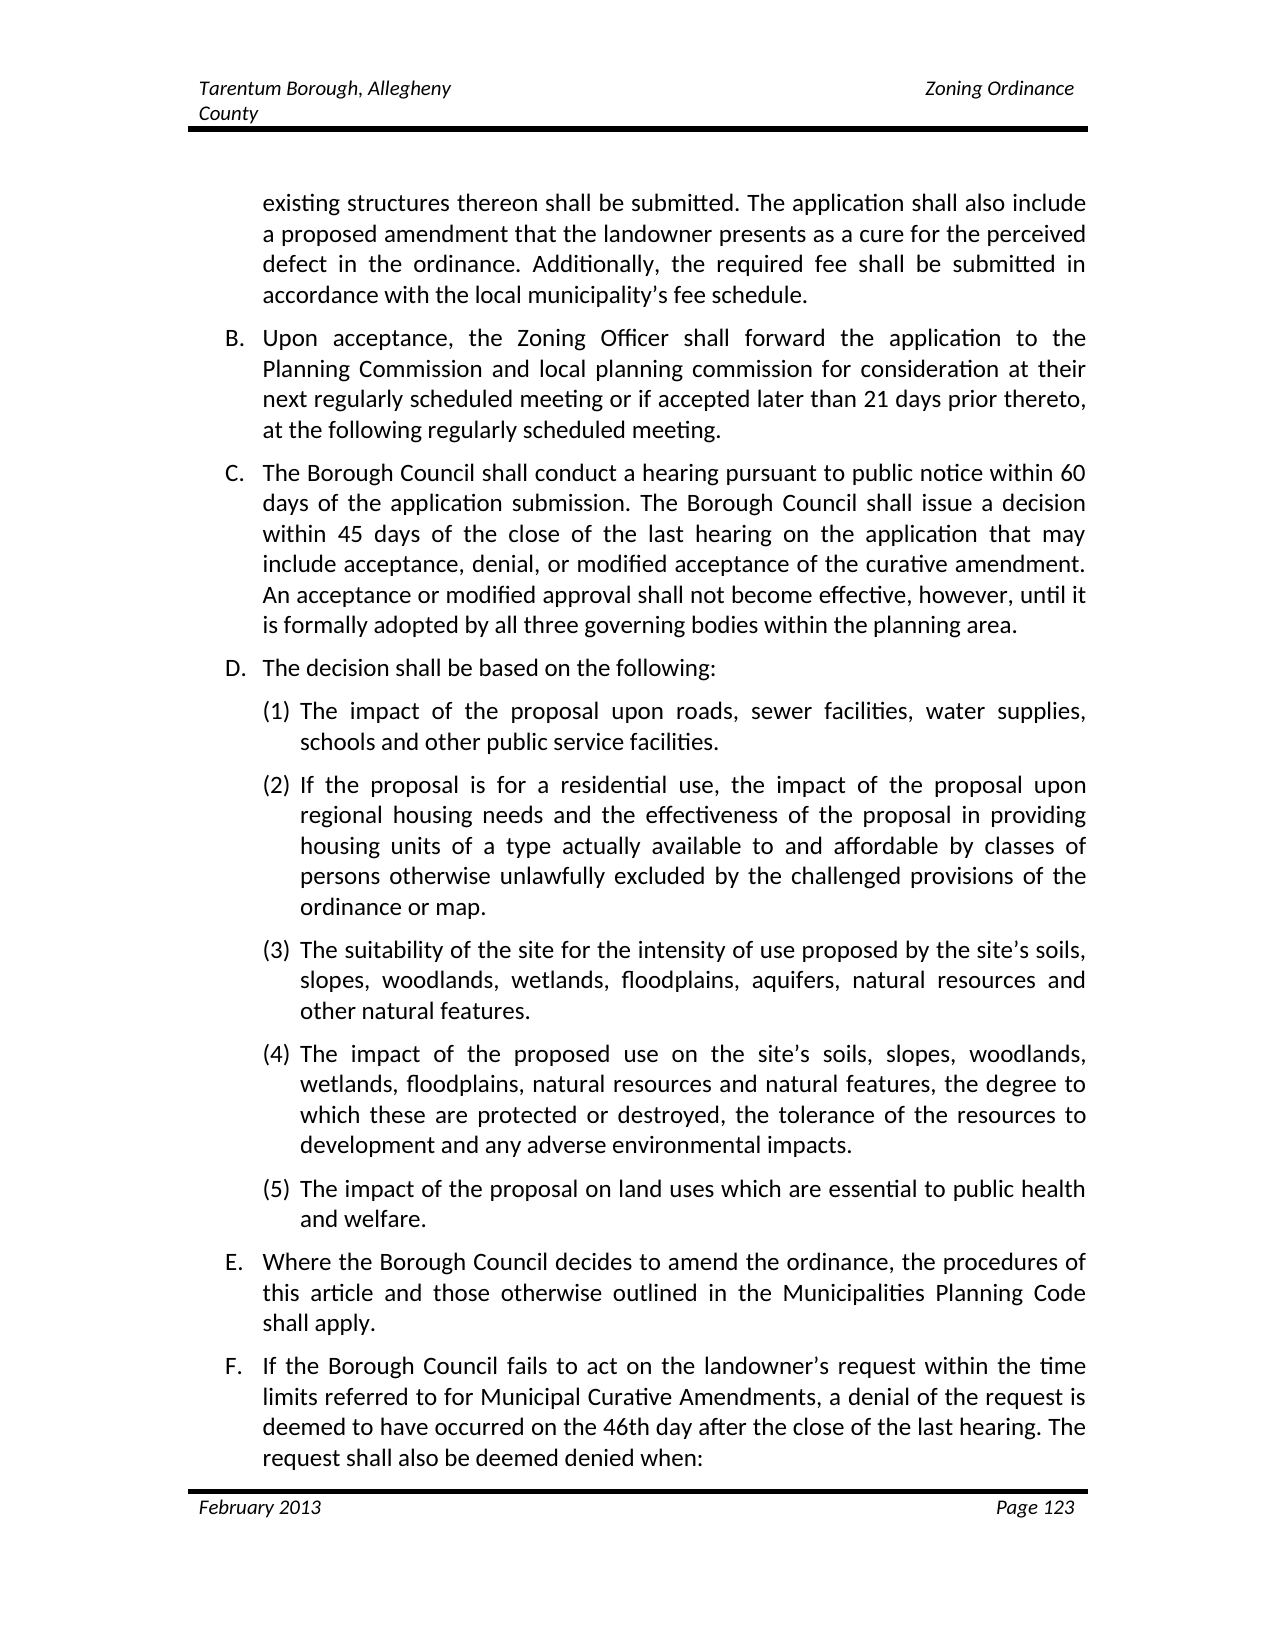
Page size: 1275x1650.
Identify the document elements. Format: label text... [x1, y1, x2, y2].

list The suitability of the site for the intensity of use proposed by the site’s soils, slopes, woodlands, wetlands, floodplains, aquifers, natural resources and other natural features. [262, 934, 1087, 1026]
list The Borough Council shall conduct a hearing pursuant to public notice within 60 days of the application submission. The Borough Council shall issue a decision within 45 days of the close of the last hearing on the application that may include acceptance, denial, or modified acceptance of the curative amendment. An acceptance or modified approval shall not become effective, however, until it is formally adopted by all three governing bodies within the planning area. [225, 457, 1087, 640]
list The impact of the proposal on land uses which are essential to public health and welfare. [262, 1173, 1087, 1234]
list If the proposal is for a residential use, the impact of the proposal upon regional housing needs and the effectiveness of the proposal in providing housing units of a type actually available to and affordable by classes of persons otherwise unlawfully excluded by the challenged provisions of the ordinance or map. [262, 769, 1087, 922]
list If the Borough Council fails to act on the landowner’s request within the time limits referred to for Municipal Curative Amendments, a denial of the request is deemed to have occurred on the 46th day after the close of the last hearing. The request shall also be deemed denied when: [225, 1350, 1087, 1472]
list The decision shall be based on the following: [225, 652, 1087, 683]
list Where the Borough Council decides to amend the ordinance, the procedures of this article and those otherwise outlined in the Municipalities Planning Code shall apply. [225, 1246, 1087, 1338]
list The impact of the proposal upon roads, sewer facilities, water supplies, schools and other public service facilities. [262, 695, 1087, 756]
list The impact of the proposed use on the site’s soils, slopes, woodlands, wetlands, floodplains, natural resources and natural features, the degree to which these are protected or destroyed, the tolerance of the resources to development and any adverse environmental impacts. [262, 1038, 1087, 1160]
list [225, 188, 1087, 310]
list Upon acceptance, the Zoning Officer shall forward the application to the Planning Commission and local planning commission for consideration at their next regularly scheduled meeting or if accepted later than 21 days prior thereto, at the following regularly scheduled meeting. [225, 322, 1087, 444]
